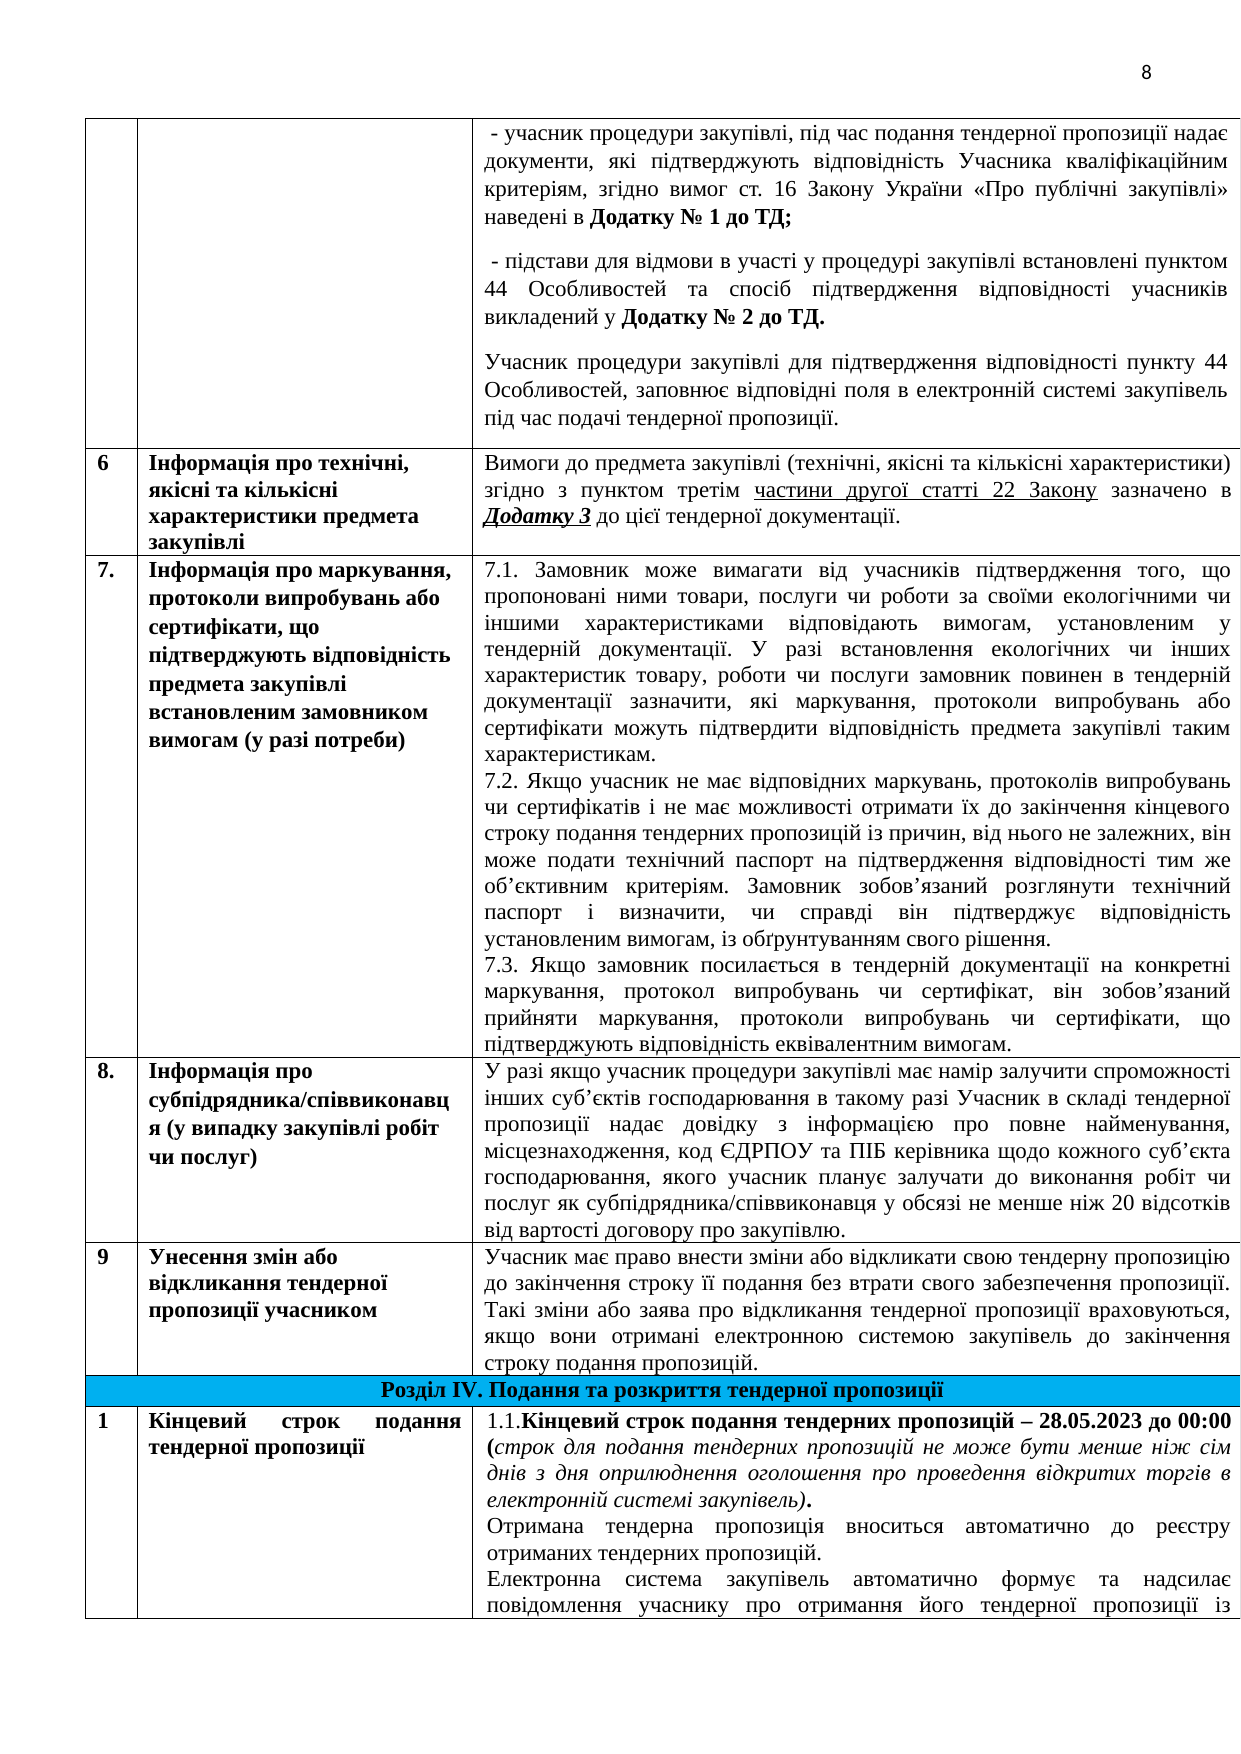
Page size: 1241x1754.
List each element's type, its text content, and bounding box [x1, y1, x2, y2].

table_cell 8. [86, 1058, 137, 1242]
table_cell 5 [86, 119, 137, 448]
table_cell 6 [86, 449, 137, 555]
table_cell 9 [86, 1243, 137, 1375]
table_cell 7. [86, 556, 137, 1057]
table_cell Інформація про технічні, якісні та кількісні характеристики предмета закупівлі [138, 449, 472, 555]
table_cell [138, 119, 472, 448]
table_cell Інформація про субпідрядника/співвиконавця (у випадку закупівлі робіт чи послуг) [138, 1058, 472, 1242]
table_cell 7.1. Замовник може вимагати від учасників підтвердження того, що пропоновані ними товари, послуги чи роботи за своїми екологічними чи іншими характеристиками відповідають вимогам, установленим у тендерній документації. У разі встановлення екологічних чи інших характеристик товару, роботи чи послуги замовник повинен в тендерній документації зазначити, які маркування, протоколи випробувань або сертифікати можуть підтвердити відповідність предмета закупівлі таким характеристикам. 7.2. Якщо учасник не має відповідних маркувань, протоколів випробувань чи сертифікатів і не має можливості отримати їх до закінчення кінцевого строку подання тендерних пропозицій із причин, від нього не залежних, він може подати технічний паспорт на підтвердження відповідності тим же об’єктивним критеріям. Замовник зобов’язаний розглянути технічний паспорт і визначити, чи справді він підтверджує відповідність установленим вимогам, із обґрунтуванням свого рішення. 7.3. Якщо замовник посилається в тендерній документації на конкретні маркування, протокол випробувань чи сертифікат, він зобов’язаний прийняти маркування, протоколи випробувань чи сертифікати, що підтверджують відповідність еквівалентним вимогам. [473, 556, 1240, 1057]
table_cell Вимоги до предмета закупівлі (технічні, якісні та кількісні характеристики) згідно з пунктом третім частини другої статті 22 Закону зазначено в Додатку 3 до цієї тендерної документації. [473, 449, 1240, 555]
table_cell 1 [86, 1407, 137, 1618]
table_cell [473, 1407, 1240, 1618]
table_cell Інформація про маркування, протоколи випробувань або сертифікати, що підтверджують відповідність предмета закупівлі встановленим замовником вимогам (у разі потреби) [138, 556, 472, 1057]
table_cell У разі якщо учасник процедури закупівлі має намір залучити спроможності інших суб’єктів господарювання в такому разі Учасник в складі тендерної пропозиції надає довідку з інформацією про повне найменування, місцезнаходження, код ЄДРПОУ та ПІБ керівника щодо кожного суб’єкта господарювання, якого учасник планує залучати до виконання робіт чи послуг як субпідрядника/співвиконавця у обсязі не менше ніж 20 відсотків від вартості договору про закупівлю. [473, 1058, 1240, 1242]
table_cell Унесення змін або відкликання тендерної пропозиції учасником [138, 1243, 472, 1375]
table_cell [138, 1407, 472, 1618]
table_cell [473, 119, 1240, 448]
table_cell Розділ IV. Подання та розкриття тендерної пропозиції [86, 1376, 1240, 1406]
table_cell Учасник має право внести зміни або відкликати свою тендерну пропозицію до закінчення строку її подання без втрати свого забезпечення пропозиції. Такі зміни або заява про відкликання тендерної пропозиції враховуються, якщо вони отримані електронною системою закупівель до закінчення строку подання пропозицій. [473, 1243, 1240, 1375]
